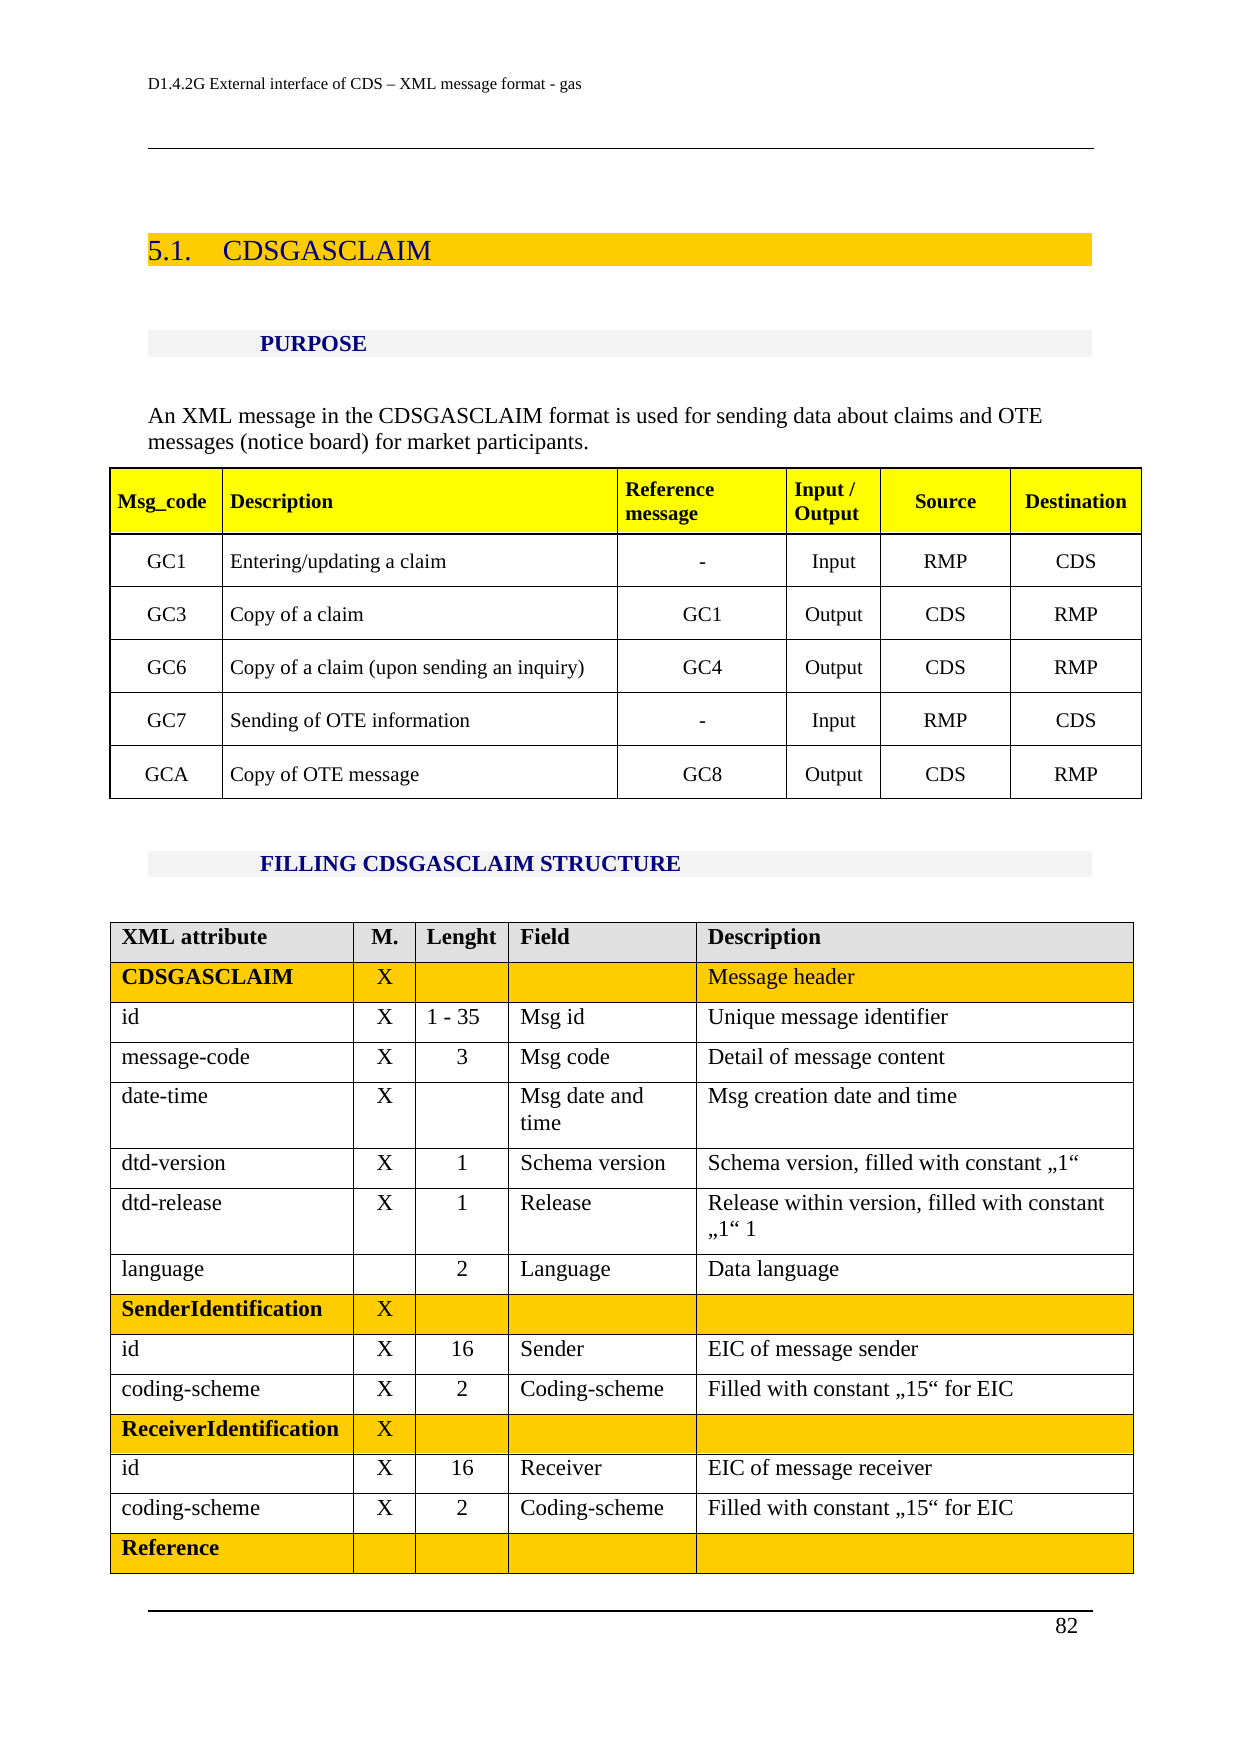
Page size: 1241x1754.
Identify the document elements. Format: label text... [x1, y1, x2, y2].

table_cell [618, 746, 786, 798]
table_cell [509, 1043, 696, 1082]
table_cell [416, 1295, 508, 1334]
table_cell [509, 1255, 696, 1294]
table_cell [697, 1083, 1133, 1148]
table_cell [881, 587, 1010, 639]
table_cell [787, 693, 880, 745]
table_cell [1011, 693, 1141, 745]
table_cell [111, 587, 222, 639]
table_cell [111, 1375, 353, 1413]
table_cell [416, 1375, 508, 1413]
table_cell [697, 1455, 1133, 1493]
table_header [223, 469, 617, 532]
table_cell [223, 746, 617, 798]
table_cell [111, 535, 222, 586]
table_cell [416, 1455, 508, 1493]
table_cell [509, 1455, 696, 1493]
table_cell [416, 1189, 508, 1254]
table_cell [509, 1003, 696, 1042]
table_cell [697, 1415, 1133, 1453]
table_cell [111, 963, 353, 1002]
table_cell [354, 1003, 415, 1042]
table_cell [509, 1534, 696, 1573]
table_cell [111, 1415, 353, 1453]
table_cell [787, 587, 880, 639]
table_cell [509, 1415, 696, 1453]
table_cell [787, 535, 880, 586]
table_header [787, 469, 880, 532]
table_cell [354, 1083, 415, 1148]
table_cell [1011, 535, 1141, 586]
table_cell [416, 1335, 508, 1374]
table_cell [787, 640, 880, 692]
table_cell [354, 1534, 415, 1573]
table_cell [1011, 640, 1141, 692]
subtitle CDSGASCLAIM [148, 233, 1092, 266]
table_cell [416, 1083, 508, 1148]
text An XML message in the CDSGASCLAIM format is used for sending data about claims and OTE messages (notice board) for market participants. [148, 402, 1092, 454]
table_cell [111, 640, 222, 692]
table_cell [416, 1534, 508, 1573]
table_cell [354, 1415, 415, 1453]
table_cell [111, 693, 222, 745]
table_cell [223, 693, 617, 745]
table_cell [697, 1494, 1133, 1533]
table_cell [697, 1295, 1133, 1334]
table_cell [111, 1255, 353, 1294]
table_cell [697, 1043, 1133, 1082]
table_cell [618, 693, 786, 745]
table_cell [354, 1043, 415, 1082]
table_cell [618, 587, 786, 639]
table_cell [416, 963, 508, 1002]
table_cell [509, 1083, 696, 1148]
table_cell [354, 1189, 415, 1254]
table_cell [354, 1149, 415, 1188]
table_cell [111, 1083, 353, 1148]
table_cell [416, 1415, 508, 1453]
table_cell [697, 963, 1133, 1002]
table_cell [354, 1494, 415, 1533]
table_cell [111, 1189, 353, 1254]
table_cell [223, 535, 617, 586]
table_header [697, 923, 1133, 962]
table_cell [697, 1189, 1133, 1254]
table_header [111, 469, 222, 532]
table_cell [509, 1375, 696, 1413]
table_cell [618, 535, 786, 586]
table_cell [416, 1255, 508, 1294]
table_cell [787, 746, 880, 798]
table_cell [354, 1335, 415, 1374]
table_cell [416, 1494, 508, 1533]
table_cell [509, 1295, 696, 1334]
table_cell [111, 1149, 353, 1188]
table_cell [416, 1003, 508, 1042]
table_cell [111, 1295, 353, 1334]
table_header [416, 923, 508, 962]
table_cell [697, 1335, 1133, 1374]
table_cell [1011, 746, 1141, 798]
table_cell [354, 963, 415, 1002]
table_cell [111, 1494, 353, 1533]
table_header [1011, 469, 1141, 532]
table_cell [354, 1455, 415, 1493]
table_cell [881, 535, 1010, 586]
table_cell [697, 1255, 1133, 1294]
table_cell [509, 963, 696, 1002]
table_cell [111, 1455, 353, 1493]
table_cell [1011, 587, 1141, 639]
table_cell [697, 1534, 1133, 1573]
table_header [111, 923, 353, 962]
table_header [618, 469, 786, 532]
subtitle PURPOSE [148, 330, 1092, 357]
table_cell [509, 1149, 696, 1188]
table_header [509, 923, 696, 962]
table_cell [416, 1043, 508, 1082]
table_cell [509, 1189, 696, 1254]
subtitle Filling cdsgasCLAIM structure [148, 851, 1092, 877]
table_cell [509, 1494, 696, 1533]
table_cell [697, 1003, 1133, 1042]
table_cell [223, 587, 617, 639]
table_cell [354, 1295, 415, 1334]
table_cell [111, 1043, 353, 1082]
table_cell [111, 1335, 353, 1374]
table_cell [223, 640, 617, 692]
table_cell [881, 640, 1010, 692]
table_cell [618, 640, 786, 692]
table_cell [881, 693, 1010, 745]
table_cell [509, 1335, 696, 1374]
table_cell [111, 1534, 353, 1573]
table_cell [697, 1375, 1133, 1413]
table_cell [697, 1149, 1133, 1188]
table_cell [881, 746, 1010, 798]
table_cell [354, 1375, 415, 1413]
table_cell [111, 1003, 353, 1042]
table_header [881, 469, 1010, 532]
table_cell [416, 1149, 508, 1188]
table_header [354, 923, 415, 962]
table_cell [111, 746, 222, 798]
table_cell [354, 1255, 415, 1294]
